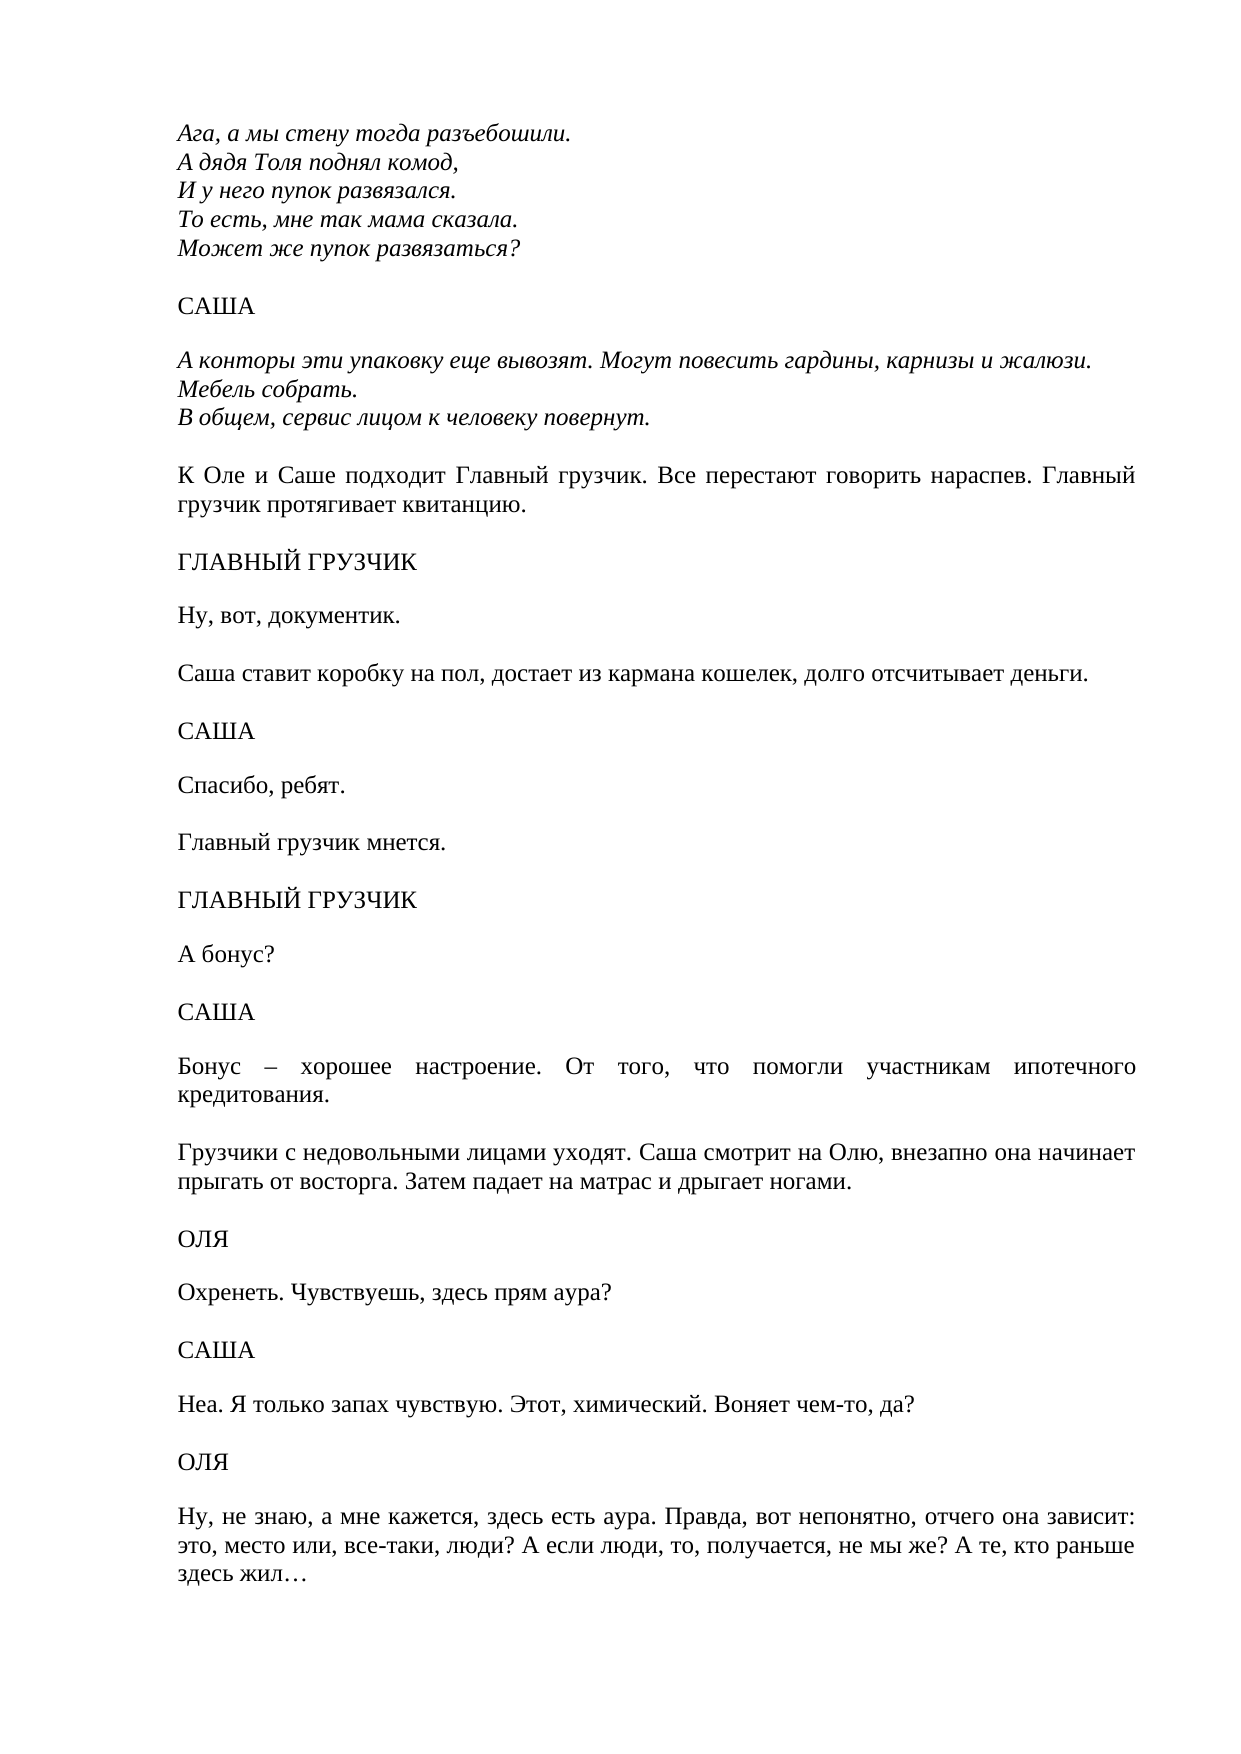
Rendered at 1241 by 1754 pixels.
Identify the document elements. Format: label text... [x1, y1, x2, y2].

text САША [177, 1335, 1137, 1364]
text Ну, не знаю, а мне кажется, здесь есть аура. Правда, вот непонятно, отчего она зависит: это, место или, все-таки, люди? А если люди, то, получается, не мы же? А те, кто раньше здесь жил… [177, 1501, 1137, 1587]
text Грузчики с недовольными лицами уходят. Саша смотрит на Олю, внезапно она начинает прыгать от восторга. Затем падает на матрас и дрыгает ногами. [177, 1137, 1137, 1194]
text САША [177, 291, 1137, 320]
text Ага, а мы стену тогда разъебошили. [177, 118, 1137, 147]
text ГЛАВНЫЙ ГРУЗЧИК [177, 547, 1137, 575]
text Главный грузчик мнется. [177, 827, 1137, 856]
text Охренеть. Чувствуешь, здесь прям аура? [177, 1277, 1137, 1306]
text САША [177, 997, 1137, 1026]
text ОЛЯ [177, 1224, 1137, 1252]
text А дядя Толя поднял комод, [177, 147, 1137, 176]
text Может же пупок развязаться? [177, 233, 1137, 262]
text Неа. Я только запах чувствую. Этот, химический. Воняет чем-то, да? [177, 1389, 1137, 1418]
text Саша ставит коробку на пол, достает из кармана кошелек, долго отсчитывает деньги. [177, 658, 1137, 687]
text А конторы эти упаковку еще вывозят. Могут повесить гардины, карнизы и жалюзи. [177, 345, 1137, 374]
text А бонус? [177, 939, 1137, 968]
text Бонус – хорошее настроение. От того, что помогли участникам ипотечного кредитования. [177, 1051, 1137, 1108]
text То есть, мне так мама сказала. [177, 204, 1137, 233]
text И у него пупок развязался. [177, 176, 1137, 204]
text ГЛАВНЫЙ ГРУЗЧИК [177, 885, 1137, 914]
text В общем, сервис лицом к человеку повернут. [177, 402, 1137, 431]
text САША [177, 716, 1137, 744]
text ОЛЯ [177, 1447, 1137, 1476]
text Ну, вот, документик. [177, 600, 1137, 629]
text К Оле и Саше подходит Главный грузчик. Все перестают говорить нараспев. Главный грузчик протягивает квитанцию. [177, 460, 1137, 517]
text Мебель собрать. [177, 374, 1137, 402]
text Спасибо, ребят. [177, 770, 1137, 798]
